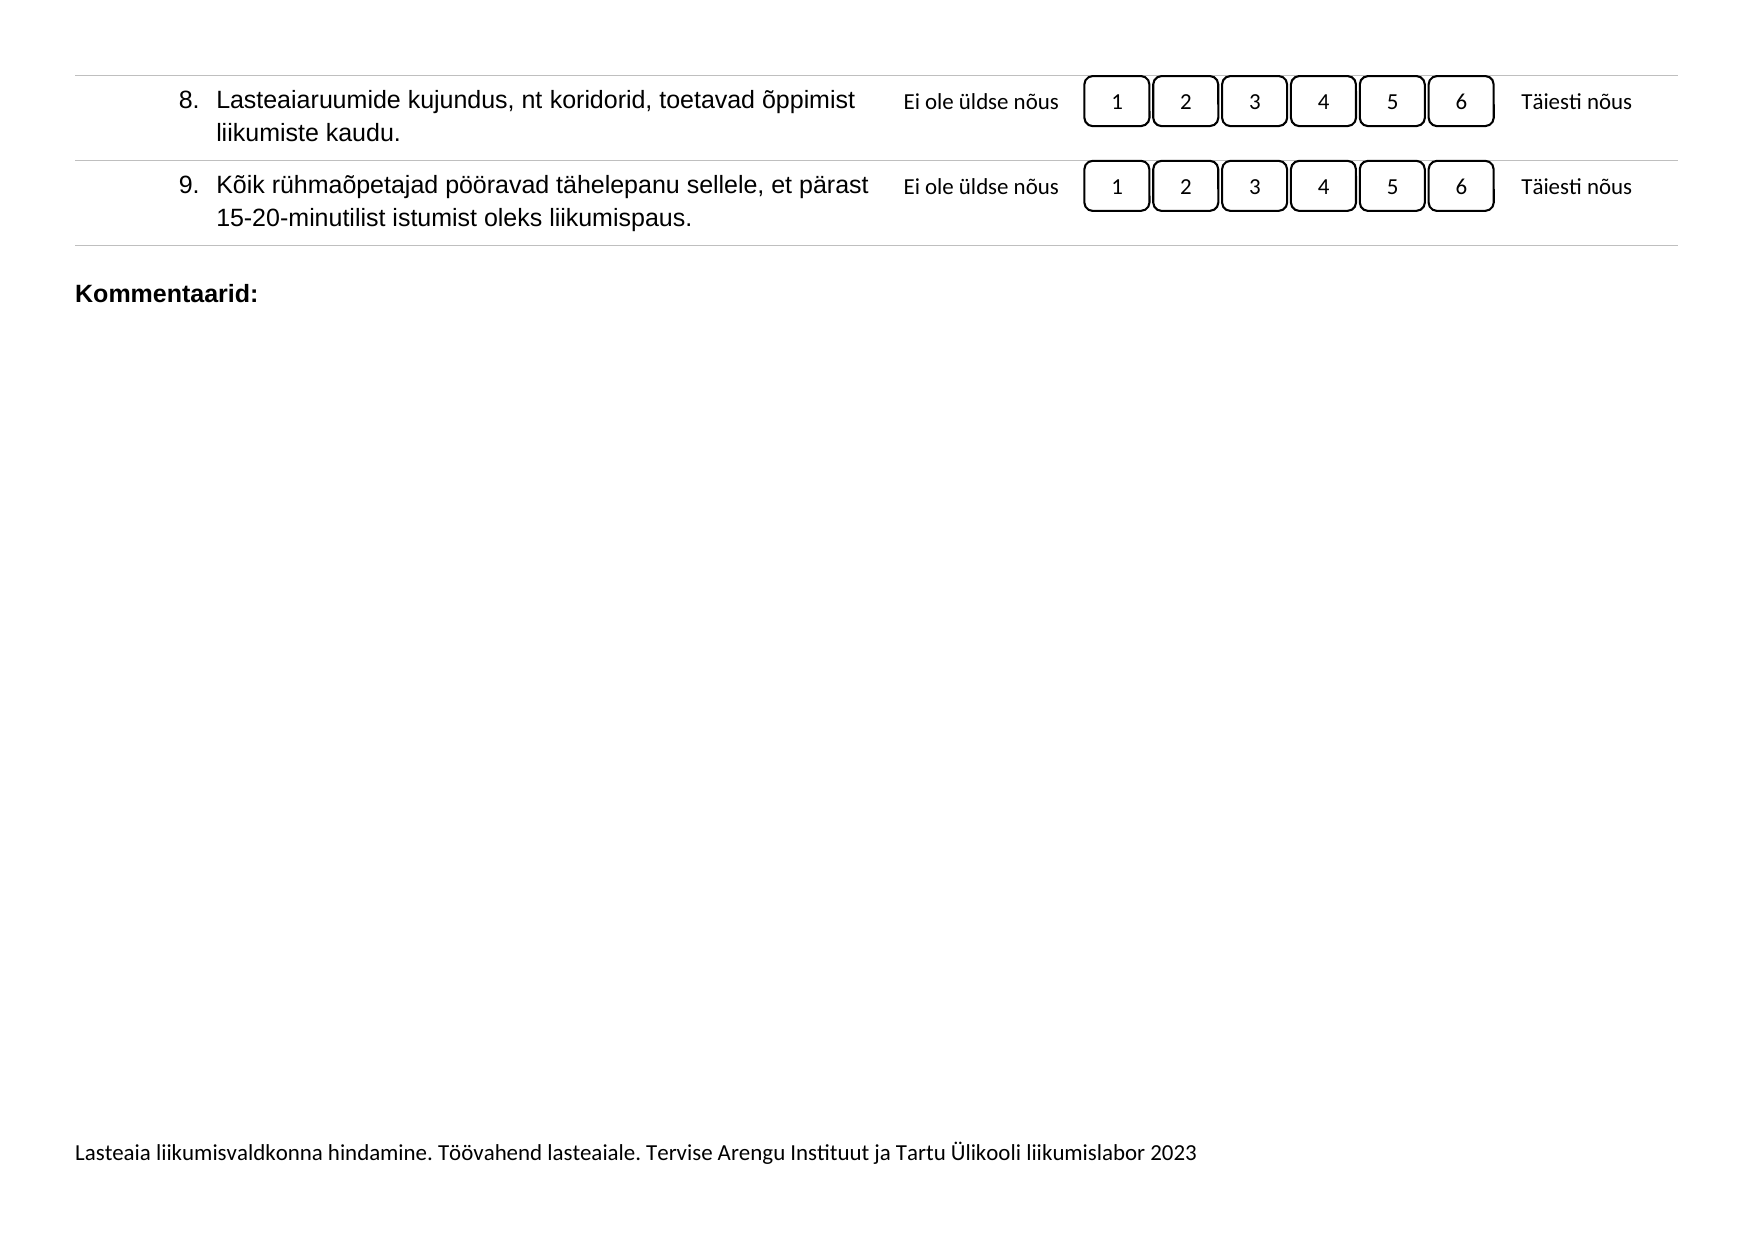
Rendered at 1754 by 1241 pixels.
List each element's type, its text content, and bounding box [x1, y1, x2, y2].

table_cell [876, 76, 1678, 160]
table_cell [876, 161, 1678, 244]
text Kommentaarid: [75, 279, 1679, 307]
table_cell Kõik rühmaõpetajad pööravad tähelepanu sellele, et pärast 15-20-minutilist istumist oleks liikumispaus. [75, 161, 876, 244]
table_cell Lasteaiaruumide kujundus, nt koridorid, toetavad õppimist liikumiste kaudu. [75, 76, 876, 160]
